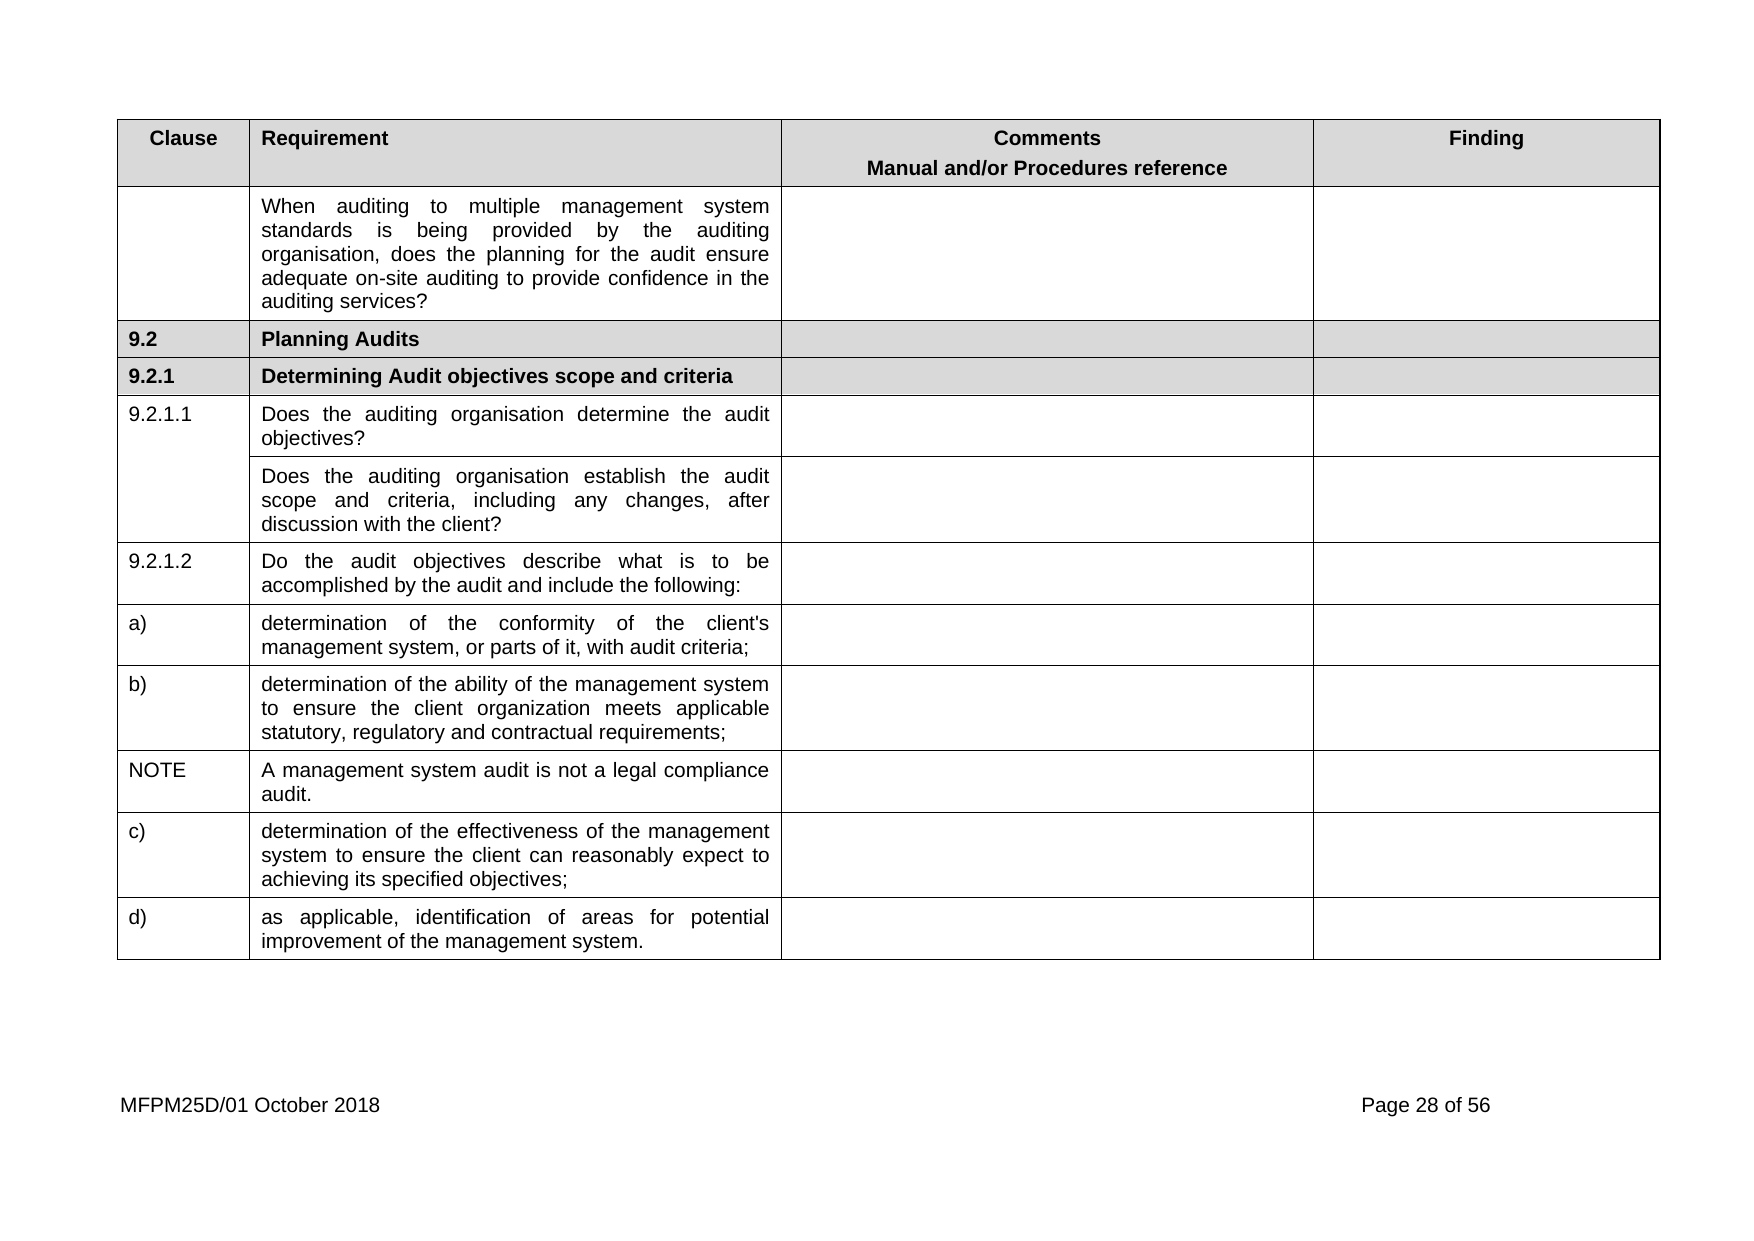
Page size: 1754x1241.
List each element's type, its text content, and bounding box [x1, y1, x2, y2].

table_cell [1314, 813, 1659, 897]
table_cell [1314, 666, 1659, 750]
table_cell 9.2.1 [118, 358, 249, 394]
table_cell [782, 813, 1313, 897]
table_cell d) [118, 898, 249, 959]
table_cell [118, 187, 249, 319]
table_cell [782, 898, 1313, 959]
table_cell [782, 605, 1313, 665]
table_cell Planning Audits [250, 321, 781, 357]
table_cell [1314, 187, 1659, 319]
table_cell [782, 751, 1313, 812]
table_cell b) [118, 666, 249, 750]
table_cell [782, 187, 1313, 319]
table_cell [782, 396, 1313, 456]
table_cell [782, 543, 1313, 603]
table_cell [782, 321, 1313, 357]
table_cell Determining Audit objectives scope and criteria [250, 358, 781, 394]
table_header Finding [1314, 120, 1659, 186]
table_cell A management system audit is not a legal compliance audit. [250, 751, 781, 812]
table_cell [1314, 605, 1659, 665]
table_cell [1314, 751, 1659, 812]
table_cell [782, 666, 1313, 750]
table_cell c) [118, 813, 249, 897]
table_header Comments Manual and/or Procedures reference [782, 120, 1313, 186]
table_cell determination of the conformity of the client's management system, or parts of it, with audit criteria; [250, 605, 781, 665]
table_cell 9.2.1.2 [118, 543, 249, 603]
table_cell [1314, 358, 1659, 394]
table_cell 9.2 [118, 321, 249, 357]
table_cell [782, 358, 1313, 394]
table_cell a) [118, 605, 249, 665]
table_header Clause [118, 120, 249, 186]
table_cell as applicable, identification of areas for potential improvement of the management system. [250, 898, 781, 959]
table_cell [782, 457, 1313, 542]
table_cell Does the auditing organisation establish the audit scope and criteria, including any changes, after discussion with the client? [250, 457, 781, 542]
table_cell determination of the ability of the management system to ensure the client organization meets applicable statutory, regulatory and contractual requirements; [250, 666, 781, 750]
table_cell Does the auditing organisation determine the audit objectives? [250, 396, 781, 456]
table_header Requirement [250, 120, 781, 186]
table_cell When auditing to multiple management system standards is being provided by the auditing organisation, does the planning for the audit ensure adequate on-site auditing to provide confidence in the auditing services? [250, 187, 781, 319]
table_cell [1314, 543, 1659, 603]
table_cell 9.2.1.1 [118, 396, 249, 542]
table_cell [1314, 457, 1659, 542]
table_cell NOTE [118, 751, 249, 812]
table_cell [1314, 396, 1659, 456]
table_cell [1314, 898, 1659, 959]
table_cell determination of the effectiveness of the management system to ensure the client can reasonably expect to achieving its specified objectives; [250, 813, 781, 897]
table_cell [1314, 321, 1659, 357]
table_cell Do the audit objectives describe what is to be accomplished by the audit and include the following: [250, 543, 781, 603]
